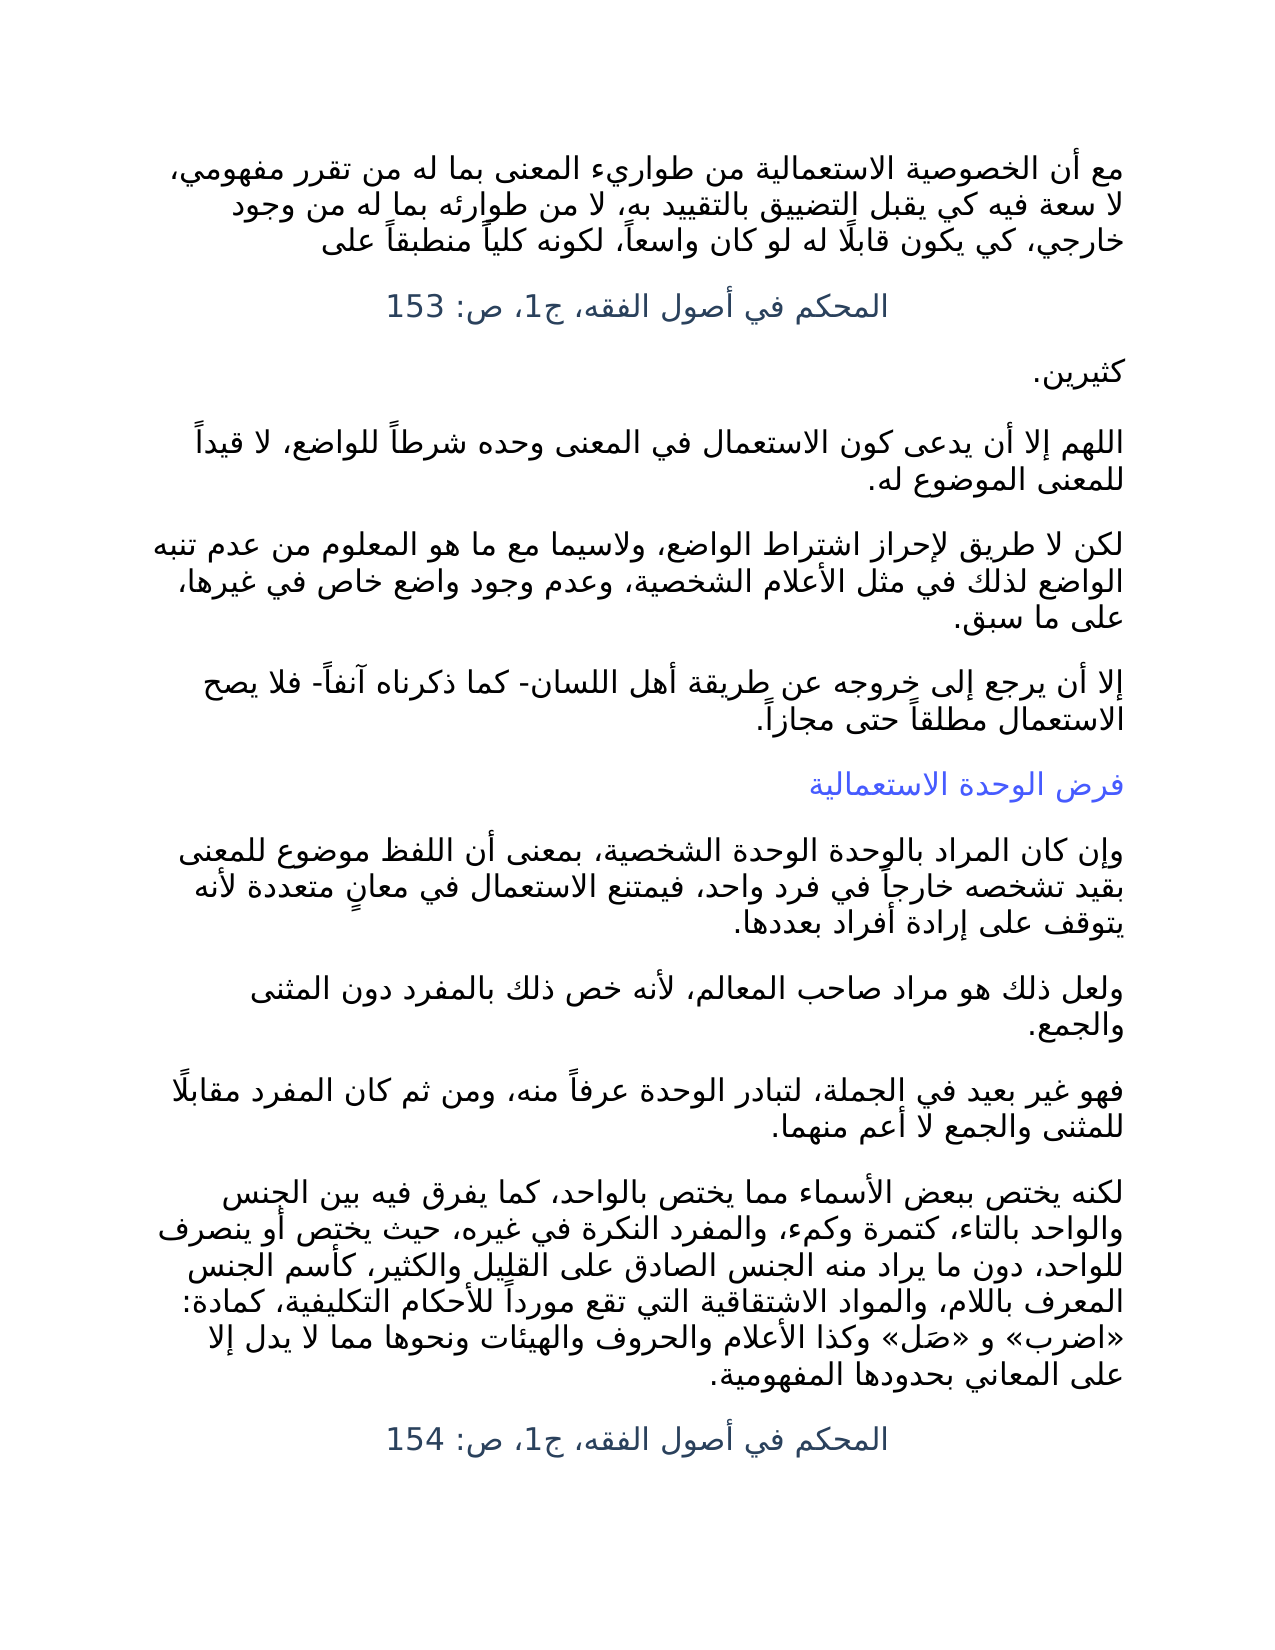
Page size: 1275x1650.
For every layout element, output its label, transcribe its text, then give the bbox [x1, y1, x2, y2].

text إلا أن يرجع إلى خروجه عن طريقة أهل اللسان- كما ذكرناه آنفاً- فلا يصح الاستعمال مطلقاً حتى مجازاً. [150, 665, 1125, 737]
text كثيرين. [150, 354, 1125, 390]
text فرض الوحدة الاستعمالية [150, 767, 1125, 803]
text المحكم في أصول الفقه، ج‏1، ص: 154 [150, 1421, 1125, 1458]
text فهو غير بعيد في الجملة، لتبادر الوحدة عرفاً منه، ومن ثم كان المفرد مقابلًا للمثنى والجمع لا أعم منهما. [150, 1072, 1125, 1145]
text ولعل ذلك هو مراد صاحب المعالم، لأنه خص ذلك بالمفرد دون المثنى والجمع. [150, 970, 1125, 1043]
text اللهم إلا أن يدعى كون الاستعمال في المعنى وحده شرطاً للواضع، لا قيداً للمعنى الموضوع له. [150, 425, 1125, 497]
text مع أن الخصوصية الاستعمالية من طواري‏ء المعنى بما له من تقرر مفهومي، لا سعة فيه كي يقبل التضييق بالتقييد به، لا من طوارئه بما له من وجود خارجي، كي يكون قابلًا له لو كان واسعاً، لكونه كلياً منطبقاً على‏ [150, 150, 1125, 259]
text المحكم في أصول الفقه، ج‏1، ص: 153 [150, 288, 1125, 324]
text لكن لا طريق لإحراز اشتراط الواضع، ولاسيما مع ما هو المعلوم من عدم تنبه الواضع لذلك في مثل الأعلام الشخصية، وعدم وجود واضع خاص في غيرها، على ما سبق. [150, 527, 1125, 636]
text لكنه يختص ببعض الأسماء مما يختص بالواحد، كما يفرق فيه بين الجنس والواحد بالتاء، كتمرة وكم‏ء، والمفرد النكرة في غيره، حيث يختص أو ينصرف للواحد، دون ما يراد منه الجنس الصادق على القليل والكثير، كأسم الجنس المعرف باللام، والمواد الاشتقاقية التي تقع مورداً للأحكام التكليفية، كمادة: «اضرب» و «صَل» وكذا الأعلام والحروف والهيئات ونحوها مما لا يدل إلا على المعاني بحدودها المفهومية. [150, 1174, 1125, 1392]
text وإن كان المراد بالوحدة الوحدة الشخصية، بمعنى أن اللفظ موضوع للمعنى بقيد تشخصه خارجاً في فرد واحد، فيمتنع الاستعمال في معانٍ متعددة لأنه يتوقف على إرادة أفراد بعددها. [150, 832, 1125, 941]
